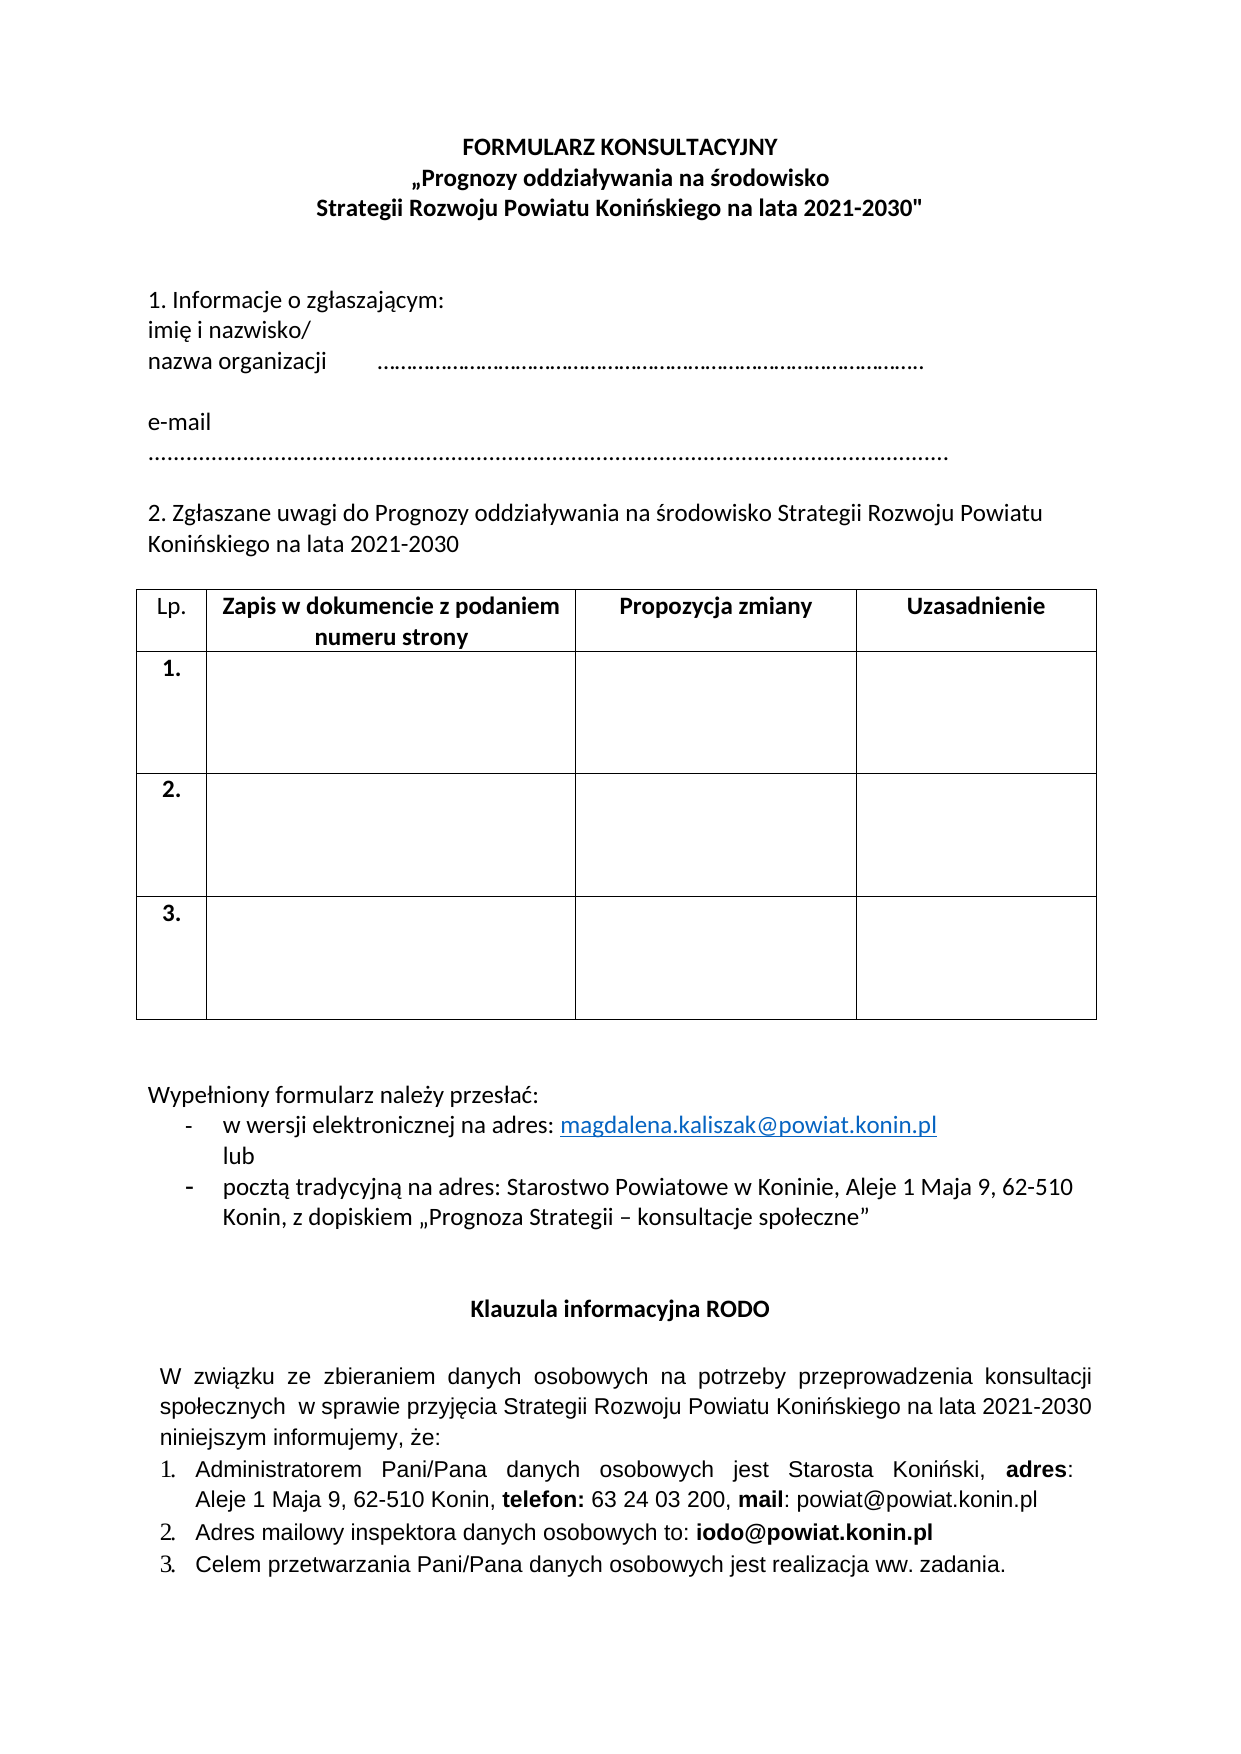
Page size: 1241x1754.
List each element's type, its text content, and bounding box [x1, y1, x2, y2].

table_cell [857, 897, 1096, 1019]
text FORMULARZ KONSULTACYJNY [148, 131, 1093, 162]
table_header Lp. [137, 590, 206, 651]
list Administratorem Pani/Pana danych osobowych jest Starosta Koniński, adres: Aleje 1 Maja 9, 62-510 Konin, telefon: 63 24 03 200, mail: powiat@powiat.konin.pl [159, 1454, 1093, 1513]
list pocztą tradycyjną na adres: Starostwo Powiatowe w Koninie, Aleje 1 Maja 9, 62-510 Konin, z dopiskiem „Prognoza Strategii – konsultacje społeczne” [185, 1171, 1093, 1232]
table_cell [207, 774, 575, 896]
table_cell [857, 774, 1096, 896]
text W związku ze zbieraniem danych osobowych na potrzeby przeprowadzenia konsultacji społecznych w sprawie przyjęcia Strategii Rozwoju Powiatu Konińskiego na lata 2021-2030 niniejszym informujemy, że: [159, 1363, 1093, 1450]
text ............................................................................................................................... [148, 436, 1093, 467]
table_cell 2. [137, 774, 206, 896]
list lub [223, 1140, 1093, 1171]
table_cell [576, 774, 856, 896]
table_cell [207, 652, 575, 772]
table_cell [576, 652, 856, 772]
table_cell 3. [137, 897, 206, 1019]
text „Prognozy oddziaływania na środowisko [148, 162, 1093, 192]
text 2. Zgłaszane uwagi do Prognozy oddziaływania na środowisko Strategii Rozwoju Powiatu Konińskiego na lata 2021-2030 [148, 497, 1093, 558]
text Klauzula informacyjna RODO [148, 1293, 1093, 1323]
table_header Uzasadnienie [857, 590, 1096, 651]
text nazwa organizacji ………………………………………………………………………………….. [148, 345, 1093, 375]
table_cell [857, 652, 1096, 772]
list w wersji elektronicznej na adres: magdalena.kaliszak@powiat.konin.pl [185, 1109, 1093, 1140]
text e-mail [148, 406, 1093, 436]
table_header Propozycja zmiany [576, 590, 856, 651]
table_cell [207, 897, 575, 1019]
list Celem przetwarzania Pani/Pana danych osobowych jest realizacja ww. zadania. [159, 1549, 1093, 1578]
table_cell 1. [137, 652, 206, 772]
text Wypełniony formularz należy przesłać: [148, 1079, 1093, 1109]
text 1. Informacje o zgłaszającym: [148, 284, 1093, 314]
list Adres mailowy inspektora danych osobowych to: iodo@powiat.konin.pl [159, 1517, 1093, 1545]
table_header Zapis w dokumencie z podaniem numeru strony [207, 590, 575, 651]
table_cell [576, 897, 856, 1019]
text Strategii Rozwoju Powiatu Konińskiego na lata 2021-2030" [148, 192, 1093, 223]
text imię i nazwisko/ [148, 314, 1093, 345]
